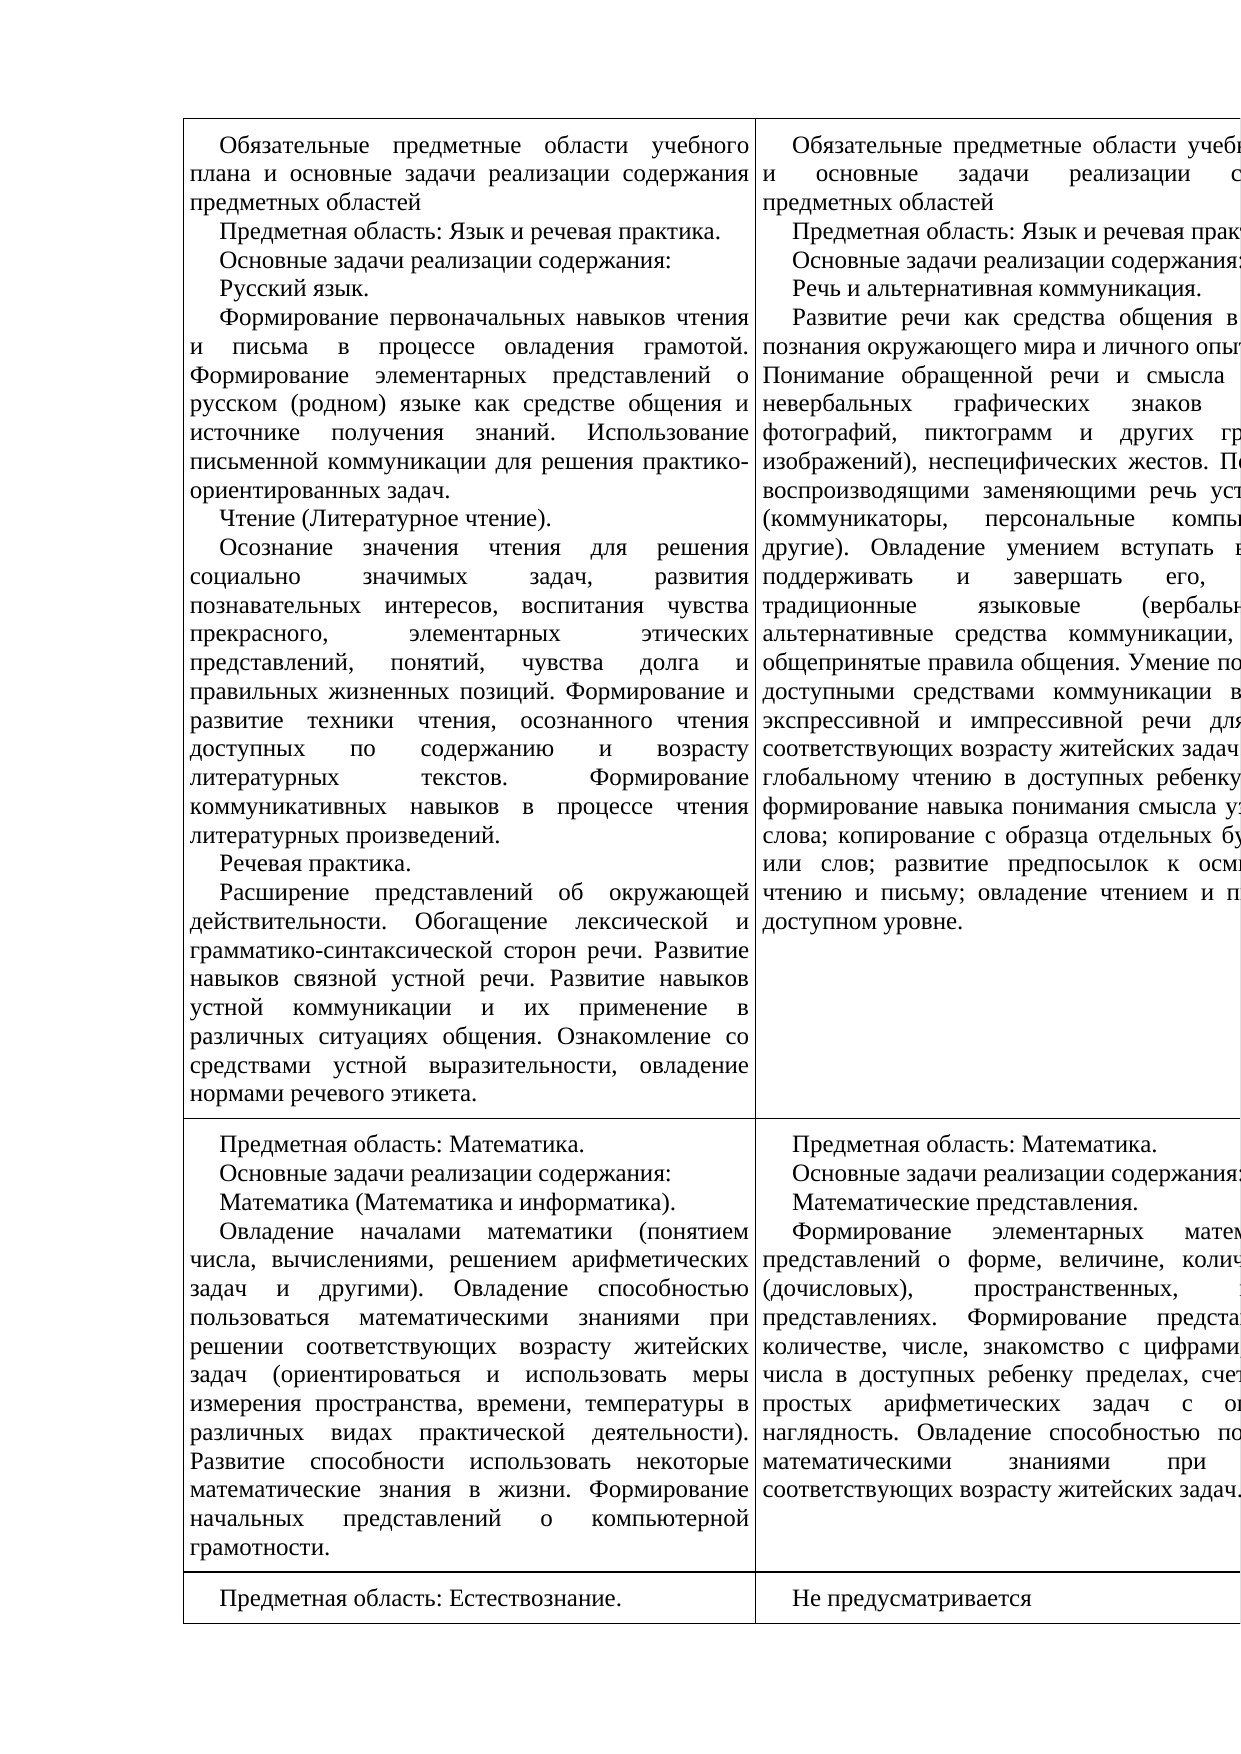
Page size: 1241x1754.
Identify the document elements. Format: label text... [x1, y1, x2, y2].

table_cell Предметная область: Математика. Основные задачи реализации содержания: Математика (Математика и информатика). Овладение началами математики (понятием числа, вычислениями, решением арифметических задач и другими). Овладение способностью пользоваться математическими знаниями при решении соответствующих возрасту житейских задач (ориентироваться и использовать меры измерения пространства, времени, температуры в различных видах практической деятельности). Развитие способности использовать некоторые математические знания в жизни. Формирование начальных представлений о компьютерной грамотности. [184, 1119, 755, 1571]
table_cell Обязательные предметные области учебного плана и основные задачи реализации содержания предметных областей Предметная область: Язык и речевая практика. Основные задачи реализации содержания: Русский язык. Формирование первоначальных навыков чтения и письма в процессе овладения грамотой. Формирование элементарных представлений о русском (родном) языке как средстве общения и источнике получения знаний. Использование письменной коммуникации для решения практико-ориентированных задач. Чтение (Литературное чтение). Осознание значения чтения для решения социально значимых задач, развития познавательных интересов, воспитания чувства прекрасного, элементарных этических представлений, понятий, чувства долга и правильных жизненных позиций. Формирование и развитие техники чтения, осознанного чтения доступных по содержанию и возрасту литературных текстов. Формирование коммуникативных навыков в процессе чтения литературных произведений. Речевая практика. Расширение представлений об окружающей действительности. Обогащение лексической и грамматико-синтаксической сторон речи. Развитие навыков связной устной речи. Развитие навыков устной коммуникации и их применение в различных ситуациях общения. Ознакомление со средствами устной выразительности, овладение нормами речевого этикета. [184, 119, 755, 1118]
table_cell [756, 1573, 1240, 1622]
table_cell Предметная область: Математика. Основные задачи реализации содержания: Математические представления. Формирование элементарных математических представлений о форме, величине, количественных (дочисловых), пространственных, временных представлениях. Формирование представлений о количестве, числе, знакомство с цифрами, составом числа в доступных ребенку пределах, счет, решение простых арифметических задач с опорой на наглядность. Овладение способностью пользоваться математическими знаниями при решении соответствующих возрасту житейских задач. [756, 1119, 1240, 1571]
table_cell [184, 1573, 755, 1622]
table_cell Обязательные предметные области учебного плана и основные задачи реализации содержания предметных областей Предметная область: Язык и речевая практика. Основные задачи реализации содержания: Речь и альтернативная коммуникация. Развитие речи как средства общения в контексте познания окружающего мира и личного опыта ребенка. Понимание обращенной речи и смысла доступных невербальных графических знаков (рисунков, фотографий, пиктограмм и других графических изображений), неспецифических жестов. Пользование воспроизводящими заменяющими речь устройствами (коммуникаторы, персональные компьютеры и другие). Овладение умением вступать в контакт, поддерживать и завершать его, используя традиционные языковые (вербальные) и альтернативные средства коммуникации, соблюдая общепринятые правила общения. Умение пользоваться доступными средствами коммуникации в практике экспрессивной и импрессивной речи для решения соответствующих возрасту житейских задач. Обучение глобальному чтению в доступных ребенку пределах, формирование навыка понимания смысла узнаваемого слова; копирование с образца отдельных букв, слогов или слов; развитие предпосылок к осмысленному чтению и письму; овладение чтением и письмом на доступном уровне. [756, 119, 1240, 1118]
